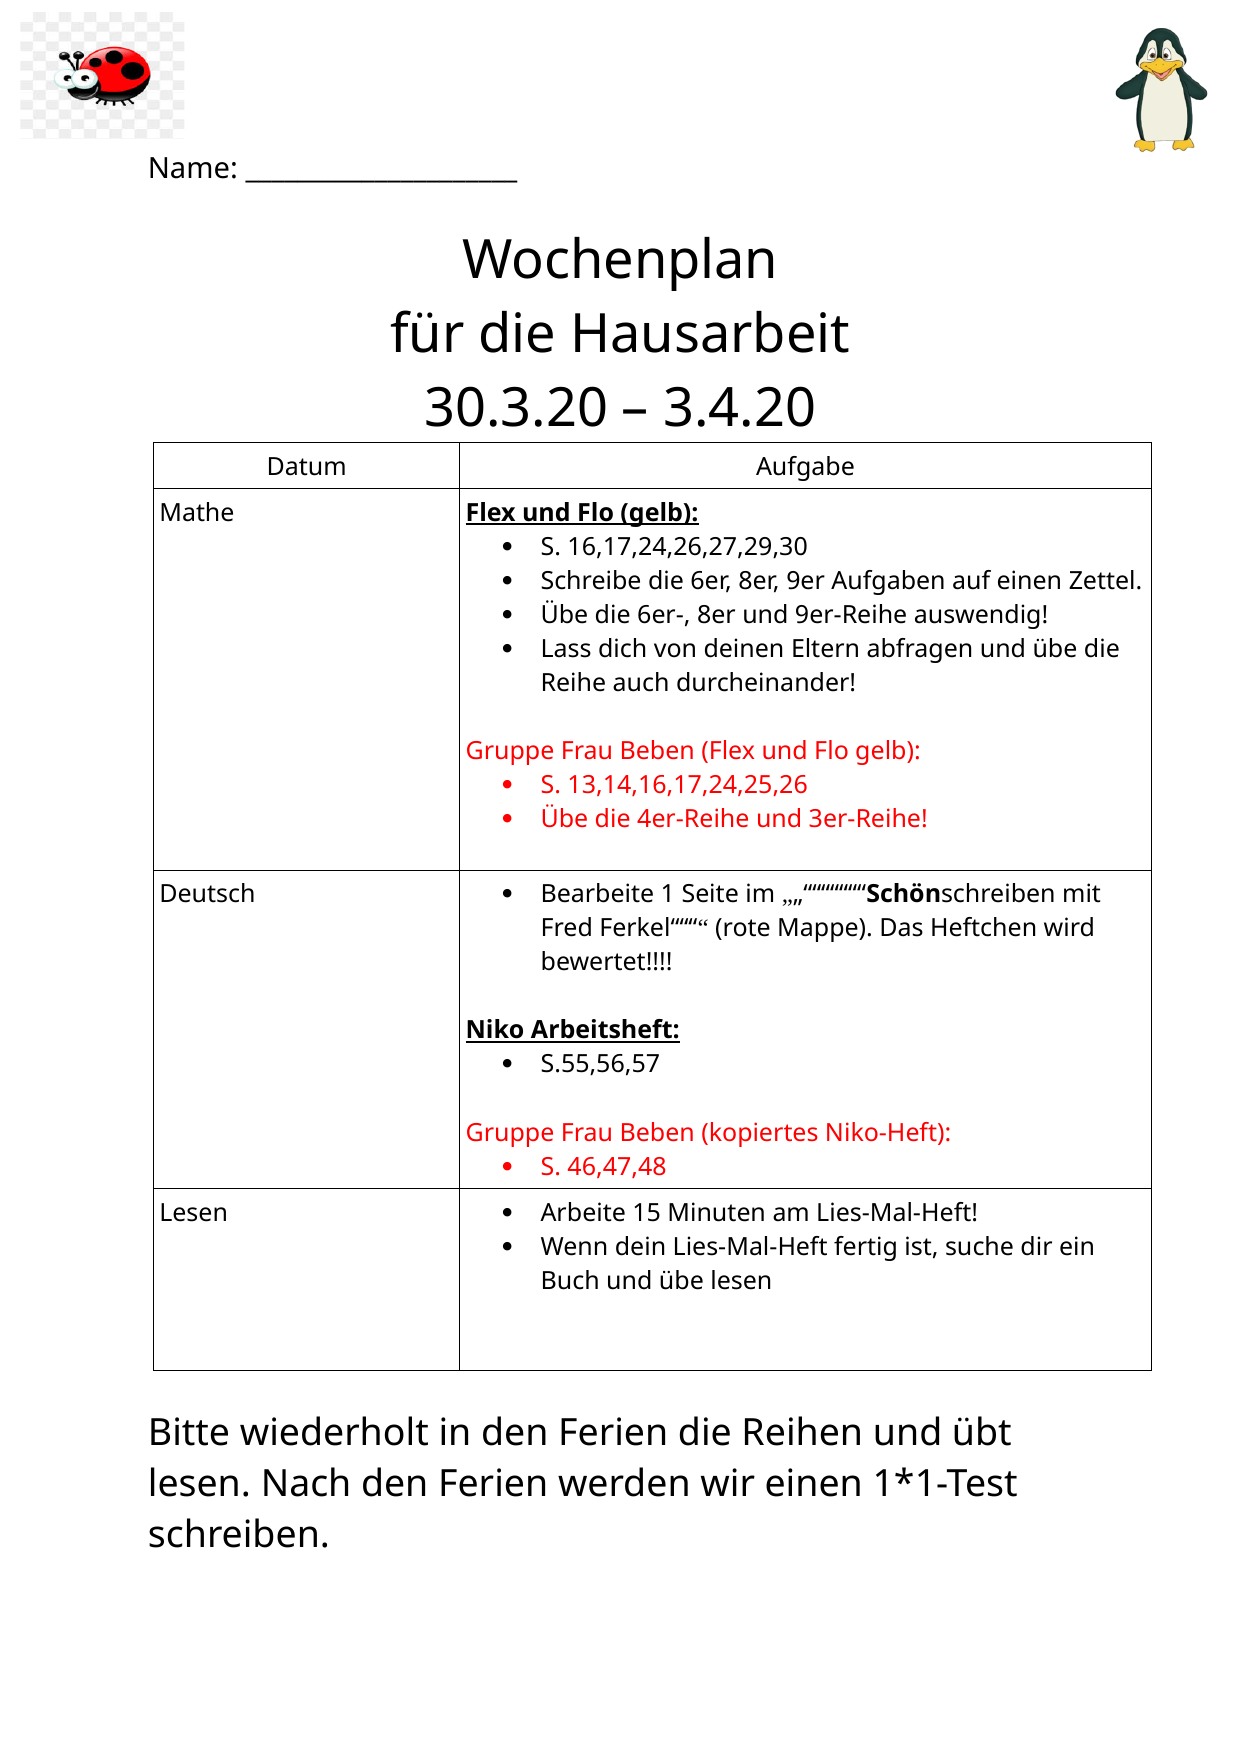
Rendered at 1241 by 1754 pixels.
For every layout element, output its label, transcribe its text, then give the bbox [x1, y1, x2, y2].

table_cell Deutsch [154, 871, 459, 1188]
text 30.3.20 – 3.4.20 [148, 368, 1093, 442]
table_cell Mathe [154, 489, 459, 869]
table_cell Flex und Flo (gelb): S. 16,17,24,26,27,29,30 Schreibe die 6er, 8er, 9er Aufgaben auf einen Zettel. Übe die 6er-, 8er und 9er-Reihe auswendig! Lass dich von deinen Eltern abfragen und übe die Reihe auch durcheinander! Gruppe Frau Beben (Flex und Flo gelb): S. 13,14,16,17,24,25,26 Übe die 4er-Reihe und 3er-Reihe! [460, 489, 1151, 869]
text für die Hausarbeit [148, 294, 1093, 368]
text Wochenplan [148, 221, 1093, 294]
text Bitte wiederholt in den Ferien die Reihen und übt lesen. Nach den Ferien werden wir einen 1*1-Test schreiben. [148, 1405, 1093, 1558]
table_cell Arbeite 15 Minuten am Lies-Mal-Heft! Wenn dein Lies-Mal-Heft fertig ist, suche dir ein Buch und übe lesen [460, 1189, 1151, 1370]
table_cell Lesen [154, 1189, 459, 1370]
table_cell Bearbeite 1 Seite im „„“““““““Schönschreiben mit Fred Ferkel““““ (rote Mappe). Das Heftchen wird bewertet!!!! Niko Arbeitsheft: S.55,56,57 Gruppe Frau Beben (kopiertes Niko-Heft): S. 46,47,48 [460, 871, 1151, 1188]
picture [1115, 28, 1208, 154]
table_header Aufgabe [460, 443, 1151, 488]
table_header Datum [154, 443, 459, 488]
picture [20, 12, 185, 139]
text Name: _____________________ [148, 148, 1093, 187]
